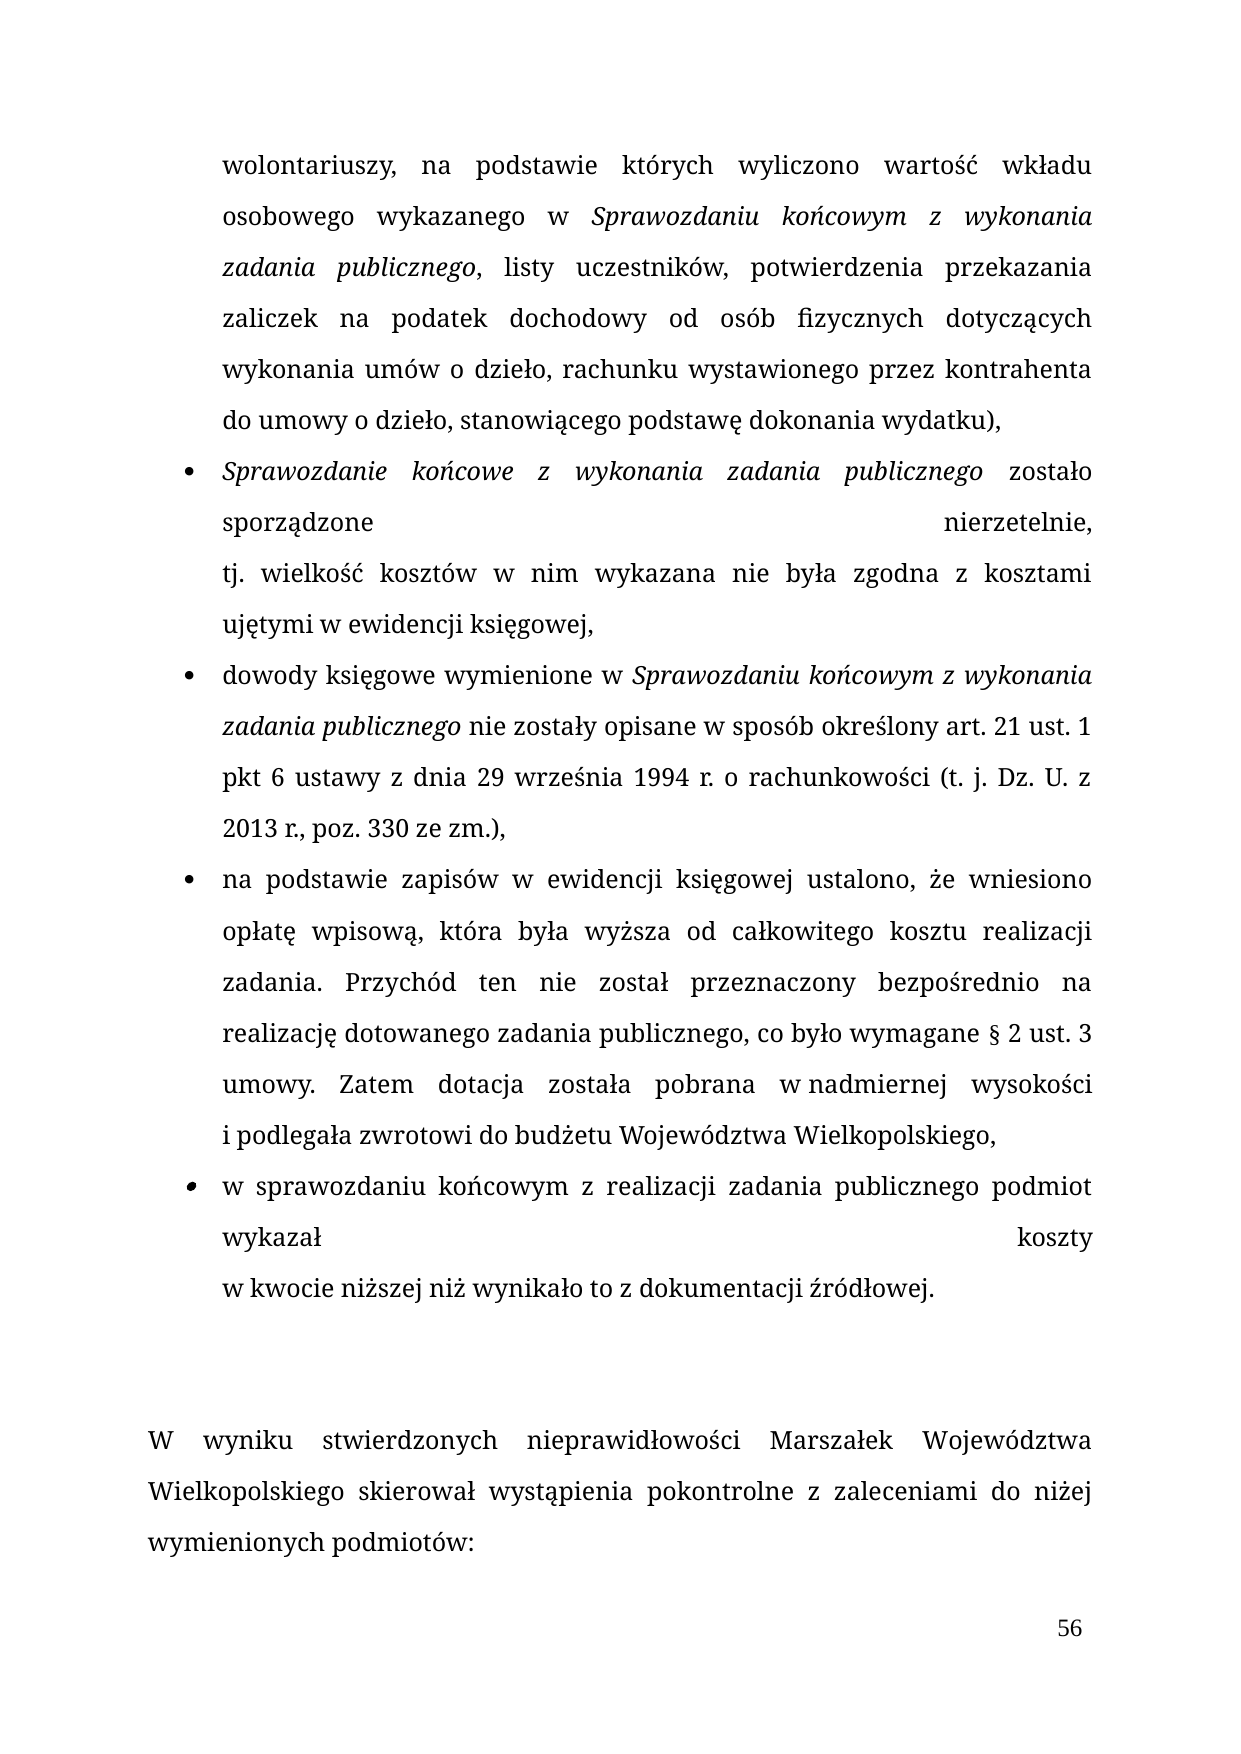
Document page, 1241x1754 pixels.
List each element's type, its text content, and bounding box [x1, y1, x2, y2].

list na podstawie zapisów w ewidencji księgowej ustalono, że wniesiono opłatę wpisową, która była wyższa od całkowitego kosztu realizacji zadania. Przychód ten nie został przeznaczony bezpośrednio na realizację dotowanego zadania publicznego, co było wymagane § 2 ust. 3 umowy. Zatem dotacja została pobrana w nadmiernej wysokości i podlegała zwrotowi do budżetu Województwa Wielkopolskiego, [185, 862, 1093, 1151]
list Sprawozdanie końcowe z wykonania zadania publicznego zostało sporządzone nierzetelnie, tj. wielkość kosztów w nim wykazana nie była zgodna z kosztami ujętymi w ewidencji księgowej, [185, 454, 1093, 641]
list dowody księgowe wymienione w Sprawozdaniu końcowym z wykonania zadania publicznego nie zostały opisane w sposób określony art. 21 ust. 1 pkt 6 ustawy z dnia 29 września 1994 r. o rachunkowości (t. j. Dz. U. z 2013 r., poz. 330 ze zm.), [185, 658, 1093, 845]
text W wyniku stwierdzonych nieprawidłowości Marszałek Województwa Wielkopolskiego skierował wystąpienia pokontrolne z zaleceniami do niżej wymienionych podmiotów: [148, 1423, 1093, 1559]
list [185, 148, 1093, 437]
list w sprawozdaniu końcowym z realizacji zadania publicznego podmiot wykazał koszty w kwocie niższej niż wynikało to z dokumentacji źródłowej. [185, 1168, 1093, 1304]
